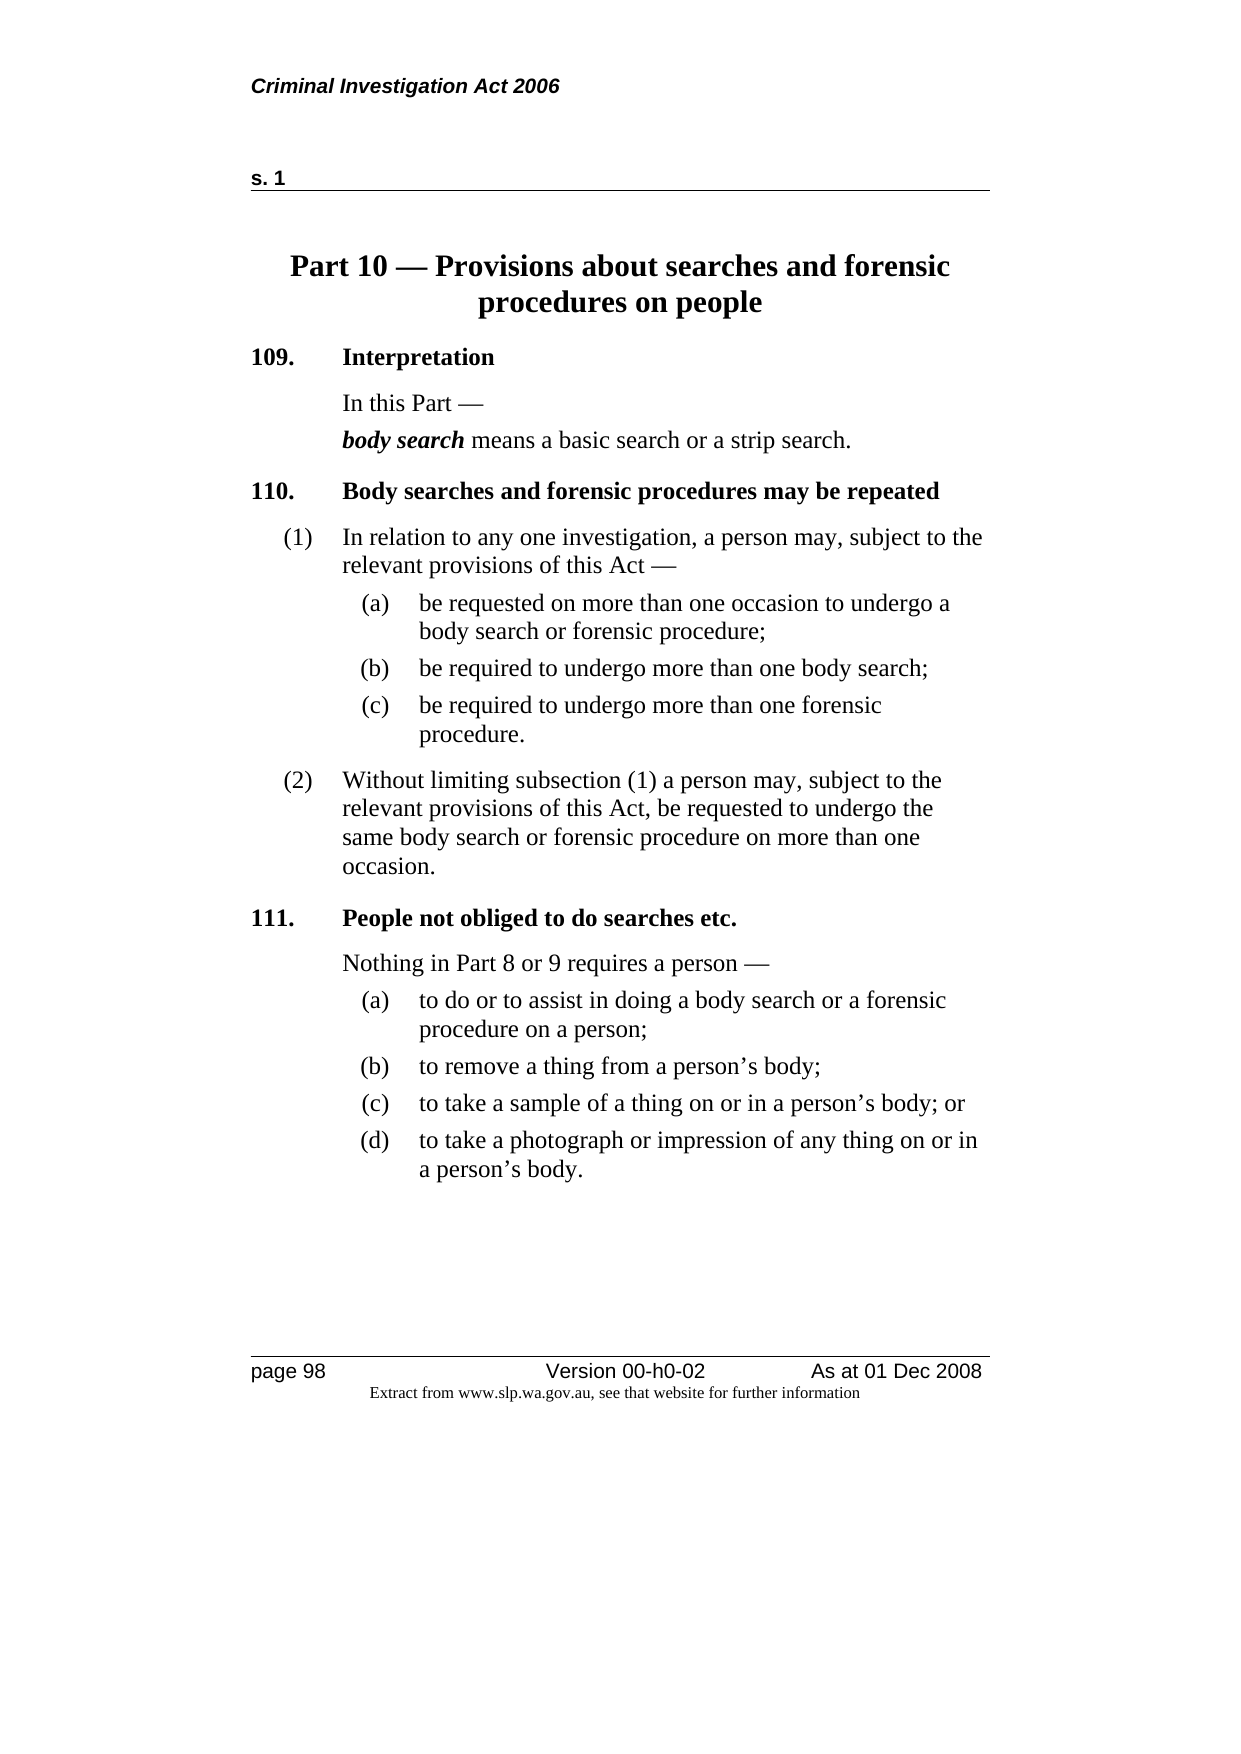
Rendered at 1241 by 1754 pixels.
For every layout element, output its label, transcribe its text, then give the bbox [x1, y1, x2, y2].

text Nothing in Part 8 or 9 requires a person — [251, 948, 990, 977]
subtitle 110. Body searches and forensic procedures may be repeated [251, 476, 990, 505]
text (c) be required to undergo more than one forensic procedure. [251, 691, 990, 748]
text (b) be required to undergo more than one body search; [251, 653, 990, 682]
text body search means a basic search or a strip search. [251, 425, 990, 453]
text (a) be requested on more than one occasion to undergo a body search or forensic procedure; [251, 588, 990, 645]
text (c) to take a sample of a thing on or in a person’s body; or [251, 1088, 990, 1117]
text (d) to take a photograph or impression of any thing on or in a person’s body. [251, 1125, 990, 1183]
text (a) to do or to assist in doing a body search or a forensic procedure on a person; [251, 985, 990, 1043]
text (2) Without limiting subsection (1) a person may, subject to the relevant provisions of this Act, be requested to undergo the same body search or forensic procedure on more than one occasion. [251, 765, 990, 880]
subtitle 111. People not obliged to do searches etc. [251, 903, 990, 931]
subtitle 109. Interpretation [251, 342, 990, 371]
text (b) to remove a thing from a person’s body; [251, 1051, 990, 1080]
text In this Part — [251, 388, 990, 416]
text (1) In relation to any one investigation, a person may, subject to the relevant provisions of this Act — [251, 522, 990, 579]
subtitle Part 10 — Provisions about searches and forensic procedures on people [251, 247, 990, 319]
